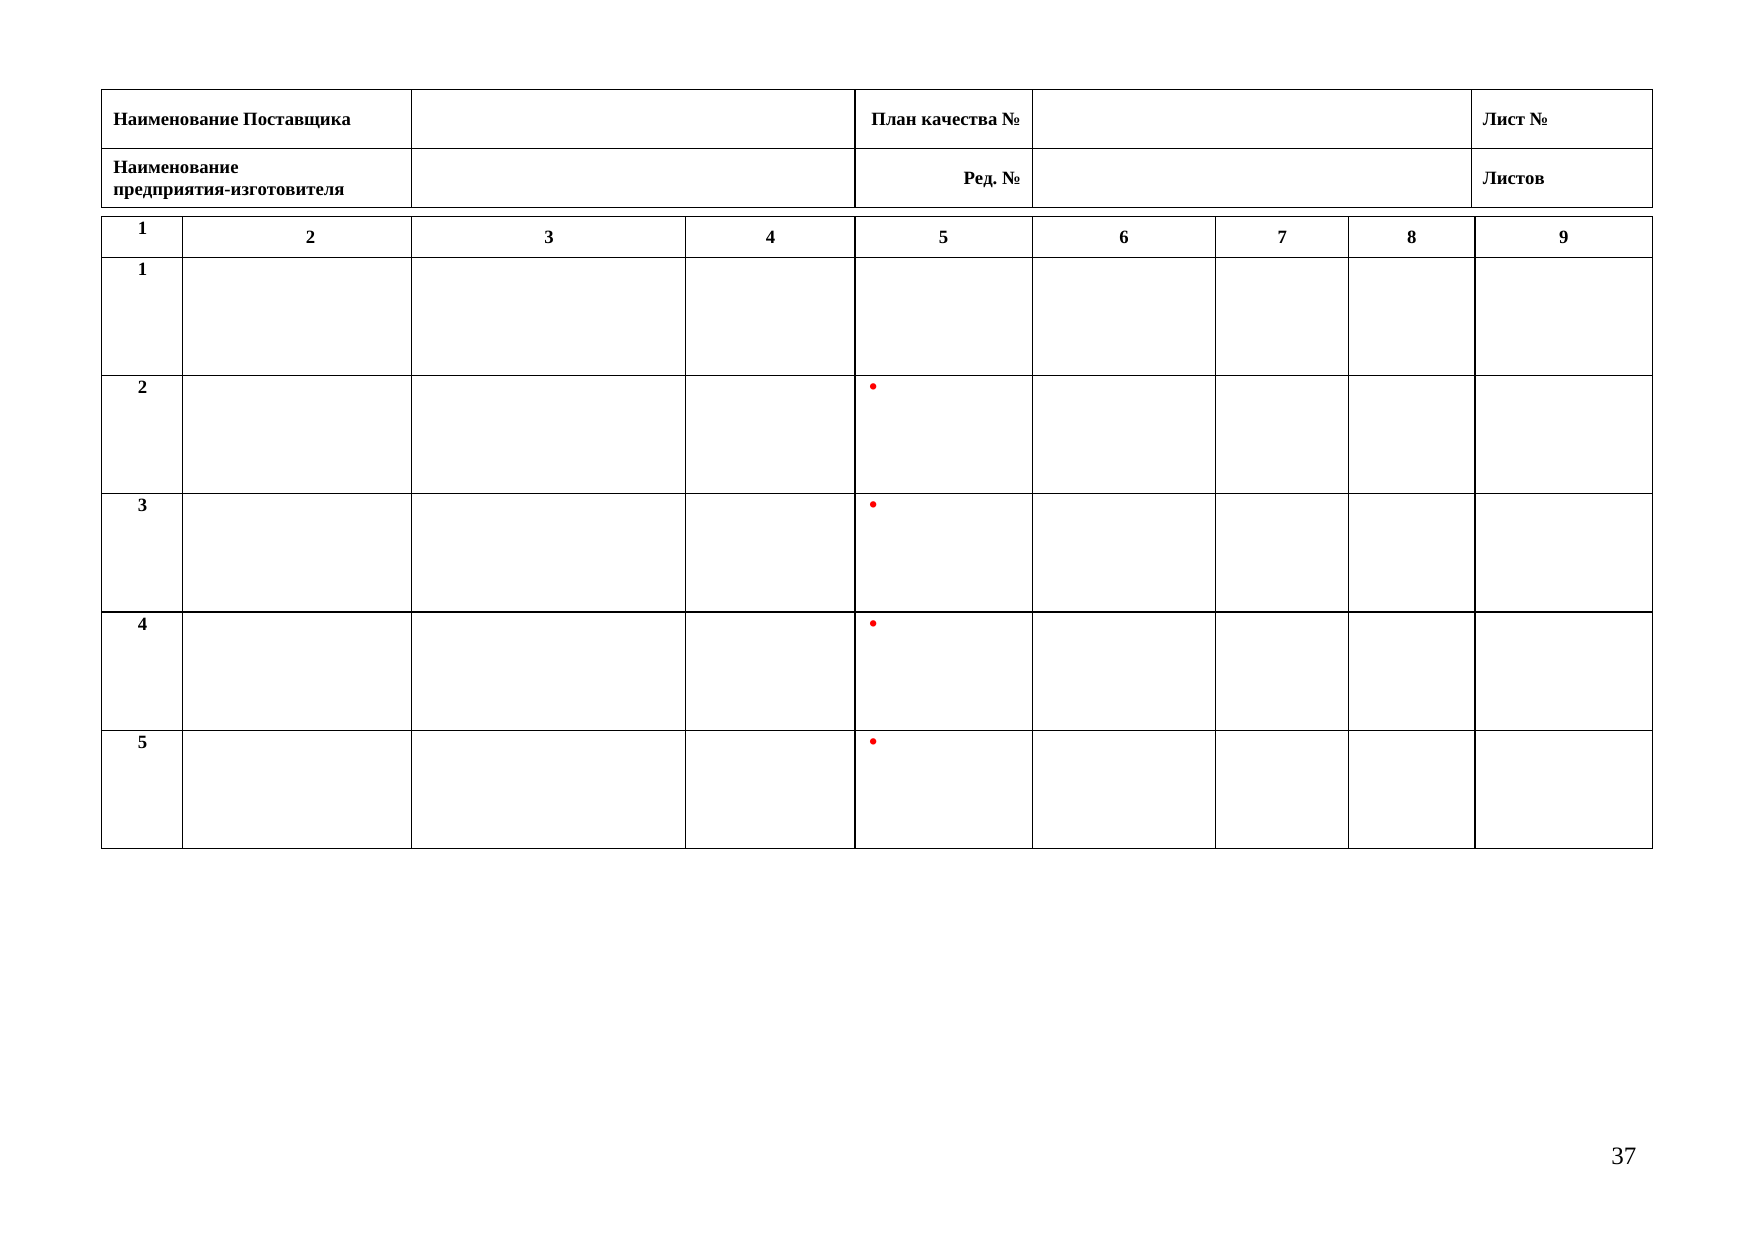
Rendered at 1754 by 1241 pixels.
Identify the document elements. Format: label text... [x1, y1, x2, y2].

table_cell 8 [1349, 217, 1474, 257]
table_cell 4 [102, 613, 182, 729]
table_cell [856, 613, 1032, 729]
table_header [412, 90, 854, 148]
table_cell [1476, 376, 1652, 493]
table_cell 6 [1033, 217, 1215, 257]
table_cell [856, 258, 1032, 375]
table_cell [1216, 376, 1348, 493]
table_cell [1033, 258, 1215, 375]
table_cell [412, 149, 854, 207]
table_cell 2 [183, 217, 411, 257]
table_cell [183, 613, 411, 729]
table_cell [686, 613, 854, 729]
table_cell [1033, 731, 1215, 848]
table_cell 1 [102, 258, 182, 375]
table_cell [686, 494, 854, 611]
table_cell [412, 494, 685, 611]
table_header Лист № [1472, 90, 1652, 148]
table_cell 3 [412, 217, 685, 257]
table_cell [856, 376, 1032, 493]
table_cell [1349, 613, 1474, 729]
table_cell [1349, 494, 1474, 611]
table_cell [183, 376, 411, 493]
table_cell [412, 613, 685, 729]
table_cell [1476, 731, 1652, 848]
table_header [1033, 90, 1471, 148]
table_cell 9 [1476, 217, 1652, 257]
table_cell 7 [1216, 217, 1348, 257]
table_cell [183, 731, 411, 848]
table_cell [183, 494, 411, 611]
table_cell [183, 258, 411, 375]
table_cell Наименование предприятия-изготовителя [102, 149, 411, 207]
table_cell [1476, 258, 1652, 375]
table_cell [412, 258, 685, 375]
table_cell [1216, 731, 1348, 848]
table_cell [1476, 494, 1652, 611]
table_cell [1349, 376, 1474, 493]
table_cell Листов [1472, 149, 1652, 207]
table_cell [856, 731, 1032, 848]
table_cell 5 [856, 217, 1032, 257]
table_header План качества № [856, 90, 1032, 148]
table_cell [1349, 731, 1474, 848]
table_cell [1033, 613, 1215, 729]
table_cell 2 [102, 376, 182, 493]
table_cell [1216, 494, 1348, 611]
table_cell Ред. № [856, 149, 1032, 207]
table_cell [1033, 494, 1215, 611]
table_cell [686, 731, 854, 848]
table_cell [856, 494, 1032, 611]
table_cell [686, 258, 854, 375]
table_cell [1216, 613, 1348, 729]
table_cell [412, 376, 685, 493]
table_cell [686, 376, 854, 493]
table_cell [1349, 258, 1474, 375]
table_cell [1033, 149, 1471, 207]
table_cell [1216, 258, 1348, 375]
table_cell 1 [102, 217, 182, 257]
table_cell [1476, 613, 1652, 729]
table_cell [1033, 376, 1215, 493]
table_cell [412, 731, 685, 848]
table_cell [102, 208, 1652, 216]
table_header Наименование Поставщика [102, 90, 411, 148]
table_cell 4 [686, 217, 854, 257]
table_cell 5 [102, 731, 182, 848]
table_cell 3 [102, 494, 182, 611]
